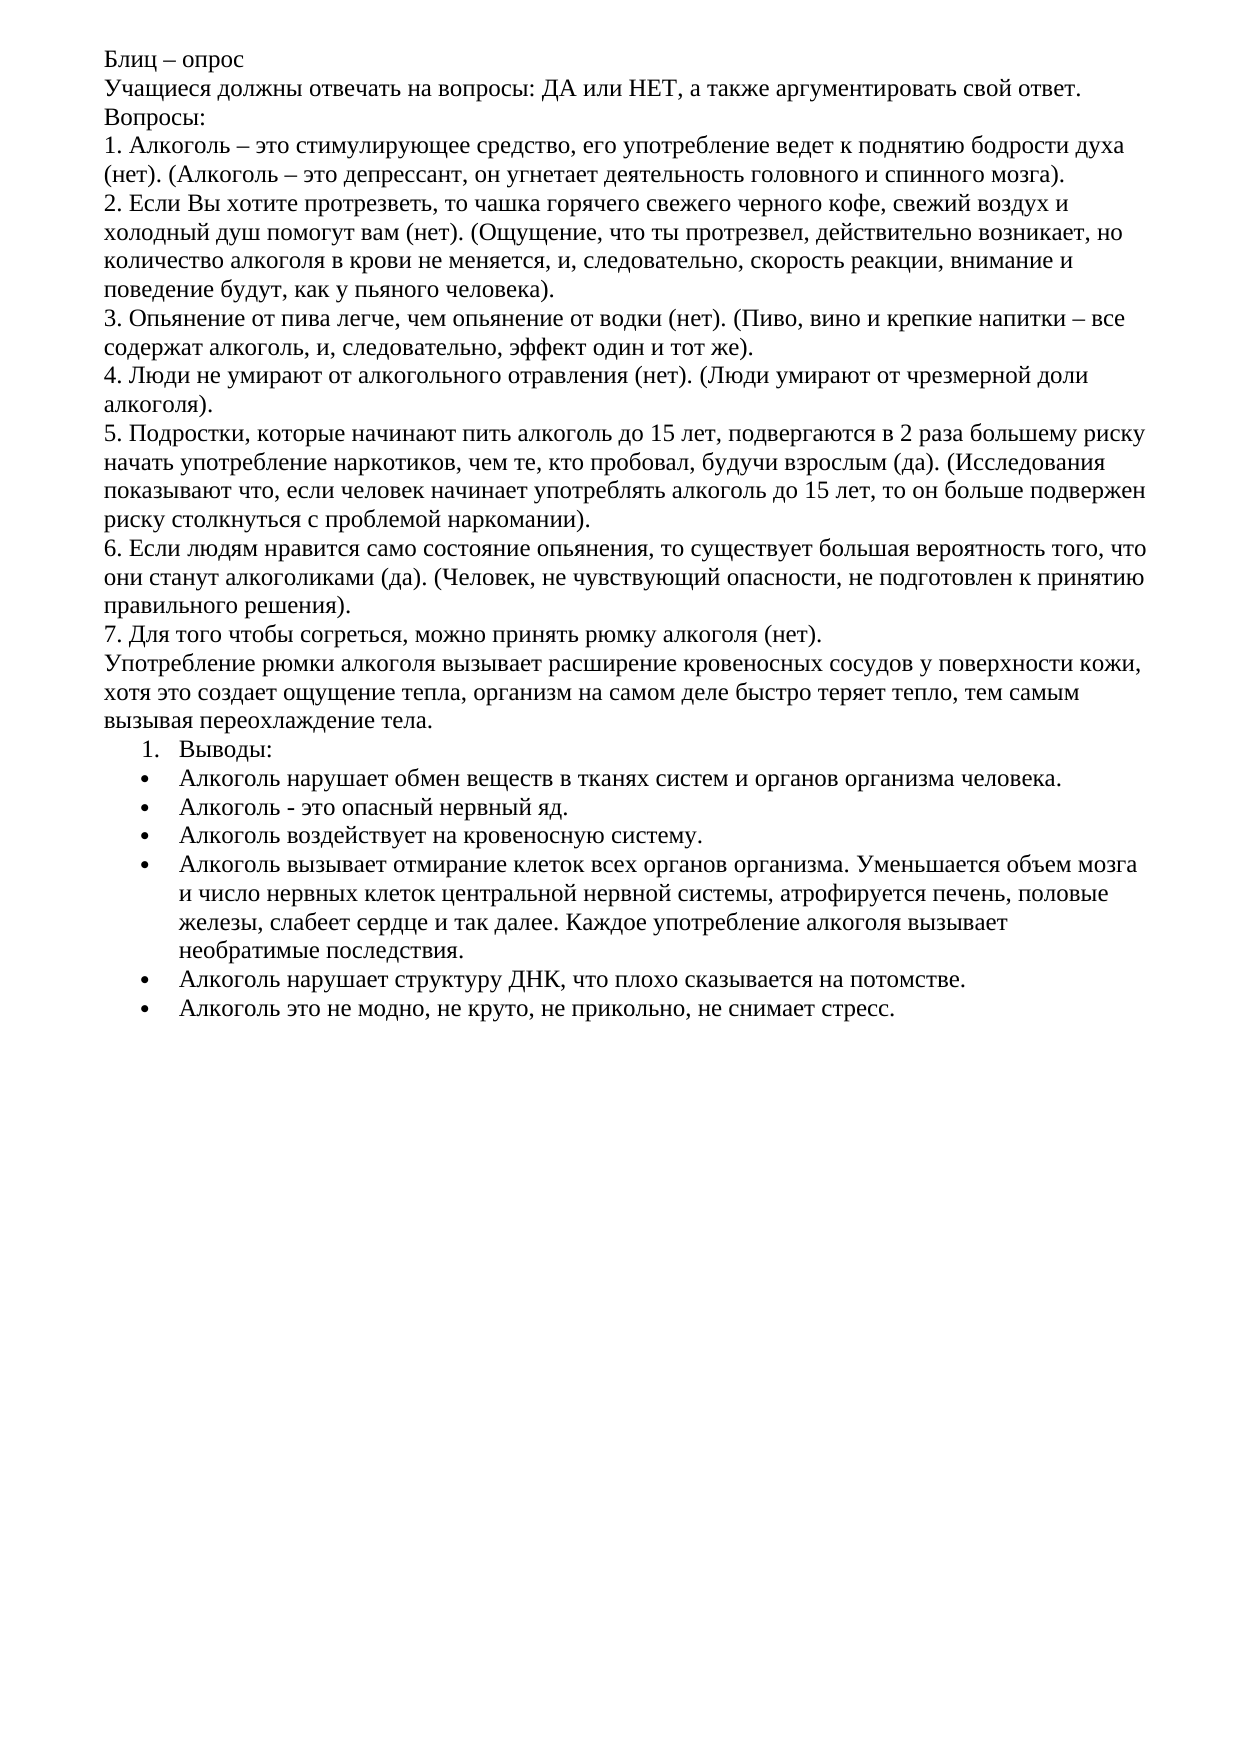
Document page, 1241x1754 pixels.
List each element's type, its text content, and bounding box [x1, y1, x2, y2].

text 6. Если людям нравится само состояние опьянения, то существует большая вероятность того, что они станут алкоголиками (да). (Человек, не чувствующий опасности, не подготовлен к принятию правильного решения). [103, 533, 1152, 619]
text Блиц – опрос [103, 44, 1152, 73]
list Алкоголь - это опасный нервный яд. [141, 792, 1152, 821]
list Алкоголь нарушает структуру ДНК, что плохо сказывается на потомстве. [141, 964, 1152, 993]
text 4. Люди не умирают от алкогольного отравления (нет). (Люди умирают от чрезмерной доли алкоголя). [103, 361, 1152, 418]
text 2. Если Вы хотите протрезветь, то чашка горячего свежего черного кофе, свежий воздух и холодный душ помогут вам (нет). (Ощущение, что ты протрезвел, действительно возникает, но количество алкоголя в крови не меняется, и, следовательно, скорость реакции, внимание и поведение будут, как у пьяного человека). [103, 188, 1152, 303]
text Учащиеся должны отвечать на вопросы: ДА или НЕТ, а также аргументировать свой ответ. [103, 73, 1152, 102]
text 7. Для того чтобы согреться, можно принять рюмку алкоголя (нет). Употребление рюмки алкоголя вызывает расширение кровеносных сосудов у поверхности кожи, хотя это создает ощущение тепла, организм на самом деле быстро теряет тепло, тем самым вызывая переохлаждение тела. [103, 619, 1152, 734]
list Выводы: [141, 734, 1152, 763]
list Алкоголь это не модно, не круто, не прикольно, не снимает стресс. [141, 993, 1152, 1022]
text 1. Алкоголь – это стимулирующее средство, его употребление ведет к поднятию бодрости духа (нет). (Алкоголь – это депрессант, он угнетает деятельность головного и спинного мозга). [103, 131, 1152, 188]
list Алкоголь вызывает отмирание клеток всех органов организма. Уменьшается объем мозга и число нервных клеток центральной нервной системы, атрофируется печень, половые железы, слабеет сердце и так далее. Каждое употребление алкоголя вызывает необратимые последствия. [141, 849, 1152, 964]
text 5. Подростки, которые начинают пить алкоголь до 15 лет, подвергаются в 2 раза большему риску начать употребление наркотиков, чем те, кто пробовал, будучи взрослым (да). (Исследования показывают что, если человек начинает употреблять алкоголь до 15 лет, то он больше подвержен риску столкнуться с проблемой наркомании). [103, 418, 1152, 533]
text 3. Опьянение от пива легче, чем опьянение от водки (нет). (Пиво, вино и крепкие напитки – все содержат алкоголь, и, следовательно, эффект один и тот же). [103, 303, 1152, 361]
list Алкоголь нарушает обмен веществ в тканях систем и органов организма человека. [141, 763, 1152, 792]
list Алкоголь воздействует на кровеносную систему. [141, 821, 1152, 849]
text Вопросы: [103, 102, 1152, 131]
